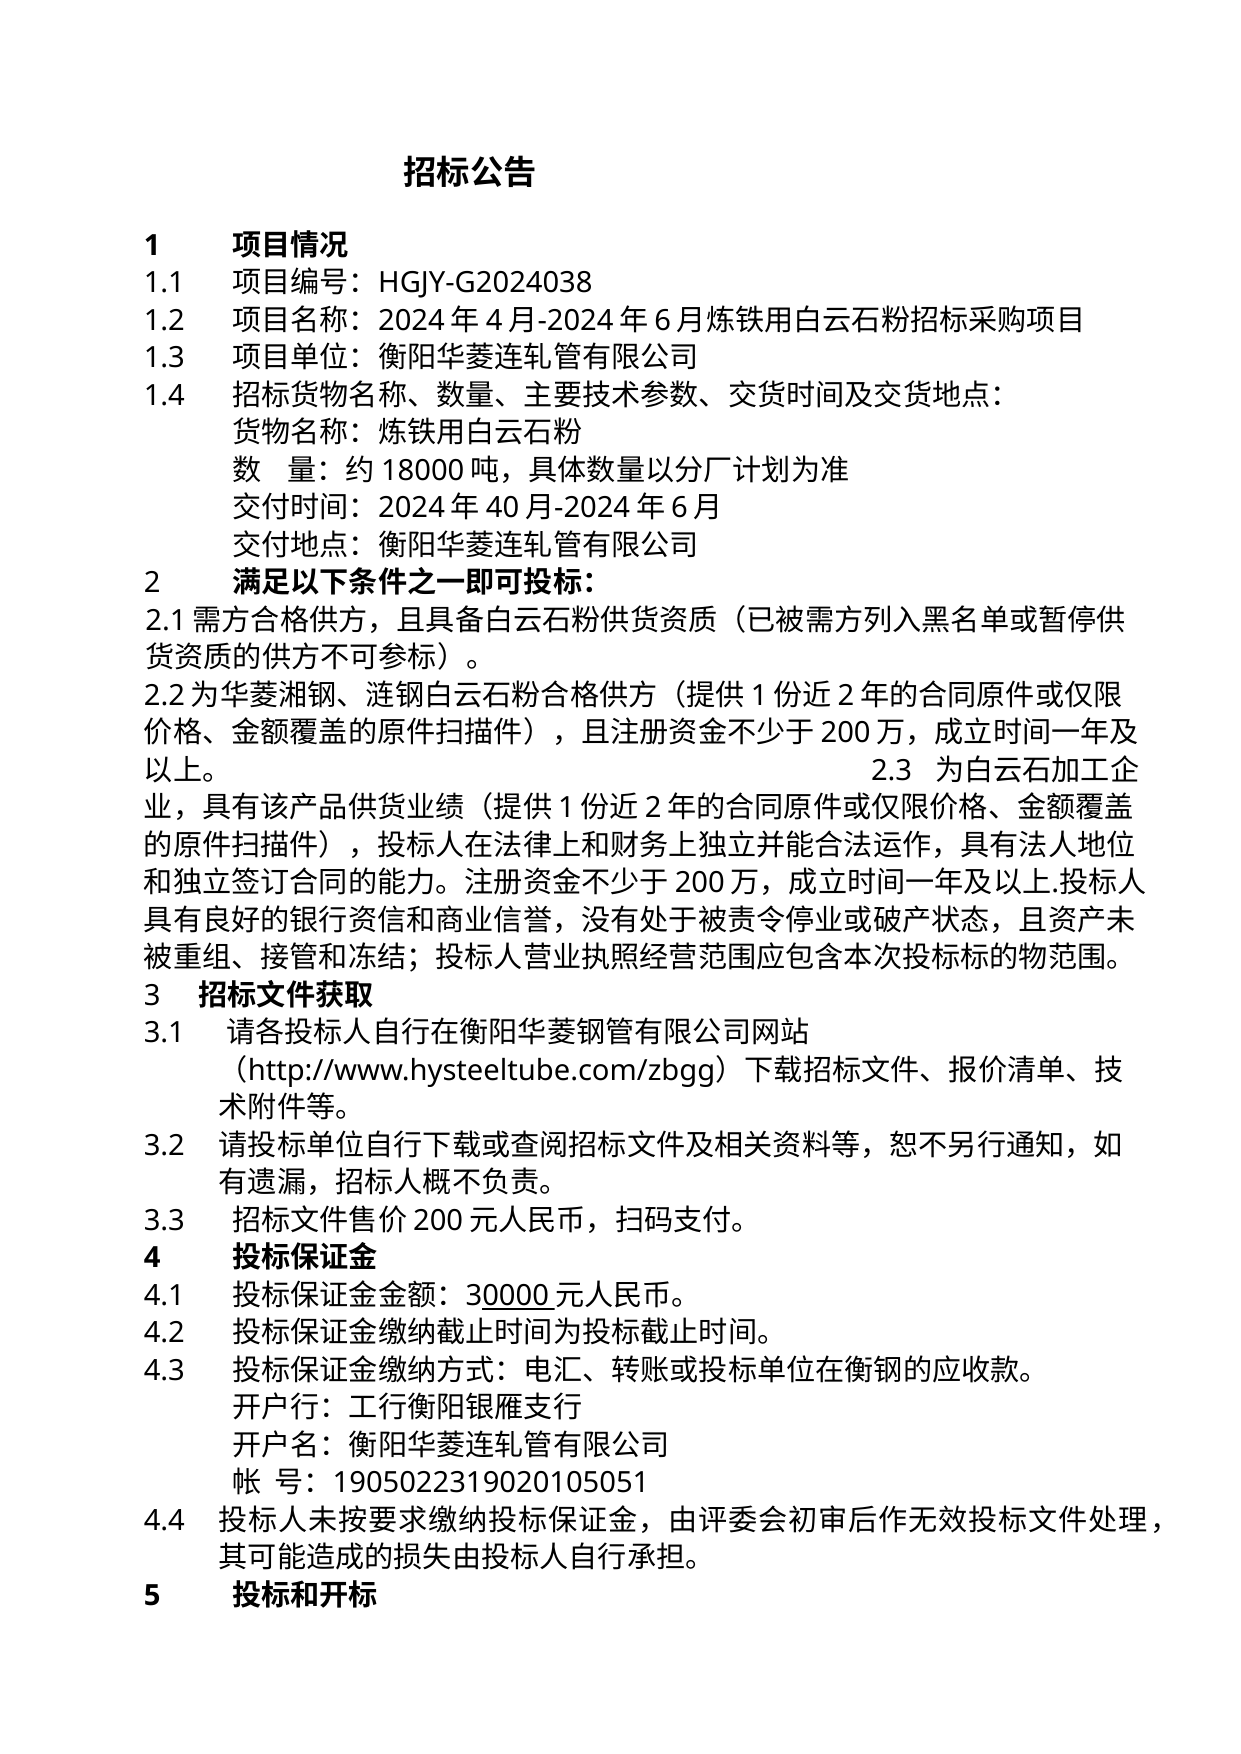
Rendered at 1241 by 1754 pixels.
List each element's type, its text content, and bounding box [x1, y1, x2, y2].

list 投标保证金缴纳方式：电汇、转账或投标单位在衡钢的应收款。 [143, 1350, 1150, 1388]
list 请各投标人自行在衡阳华菱钢管有限公司网站（http://www.hysteeltube.com/zbgg）下载招标文件、报价清单、技术附件等。 [143, 1013, 1150, 1125]
list 投标和开标 [144, 1575, 1150, 1613]
list 项目情况 [143, 225, 1150, 263]
list 投标人未按要求缴纳投标保证金，由评委会初审后作无效投标文件处理，其可能造成的损失由投标人自行承担。 [143, 1500, 1150, 1575]
list 2.2为华菱湘钢、涟钢白云石粉合格供方（提供1份近2年的合同原件或仅限价格、金额覆盖的原件扫描件），且注册资金不少于200万，成立时间一年及以上。 2.3 为白云石加工企业，具有该产品供货业绩（提供1份近2年的合同原件或仅限价格、金额覆盖的原件扫描件），投标人在法律上和财务上独立并能合法运作，具有法人地位和独立签订合同的能力。注册资金不少于200万，成立时间一年及以上.投标人具有良好的银行资信和商业信誉，没有处于被责令停业或破产状态，且资产未被重组、接管和冻结；投标人营业执照经营范围应包含本次投标标的物范围。 3 招标文件获取 [144, 675, 1150, 1013]
text 开户行：工行衡阳银雁支行 [232, 1388, 1150, 1425]
list 招标货物名称、数量、主要技术参数、交货时间及交货地点： [143, 375, 1150, 413]
list 交付地点：衡阳华菱连轧管有限公司 [232, 525, 1150, 563]
list 数 量：约18000吨，具体数量以分厂计划为准 [232, 450, 1150, 488]
list 招标文件售价200元人民币，扫码支付。 [143, 1200, 1150, 1238]
list 2.1需方合格供方，且具备白云石粉供货资质（已被需方列入黑名单或暂停供货资质的供方不可参标）。 [145, 600, 1150, 675]
list 投标保证金 [144, 1238, 1150, 1275]
list 项目单位：衡阳华菱连轧管有限公司 [143, 338, 1150, 375]
list 投标保证金金额：30000元人民币。 [143, 1275, 1150, 1313]
title 招标公告 [256, 146, 1150, 194]
list 满足以下条件之一即可投标： [143, 563, 1150, 600]
text 帐 号：1905022319020105051 [232, 1463, 1150, 1500]
list 货物名称：炼铁用白云石粉 [232, 413, 1150, 450]
list 交付时间：2024年40月-2024年6月 [232, 488, 1150, 525]
list 投标保证金缴纳截止时间为投标截止时间。 [143, 1313, 1150, 1350]
list 项目名称：2024年4月-2024年6月炼铁用白云石粉招标采购项目 [143, 300, 1150, 338]
list 项目编号：HGJY-G2024038 [143, 263, 1150, 300]
text 开户名：衡阳华菱连轧管有限公司 [232, 1425, 1150, 1463]
list 请投标单位自行下载或查阅招标文件及相关资料等，恕不另行通知，如有遗漏，招标人概不负责。 [143, 1125, 1150, 1200]
